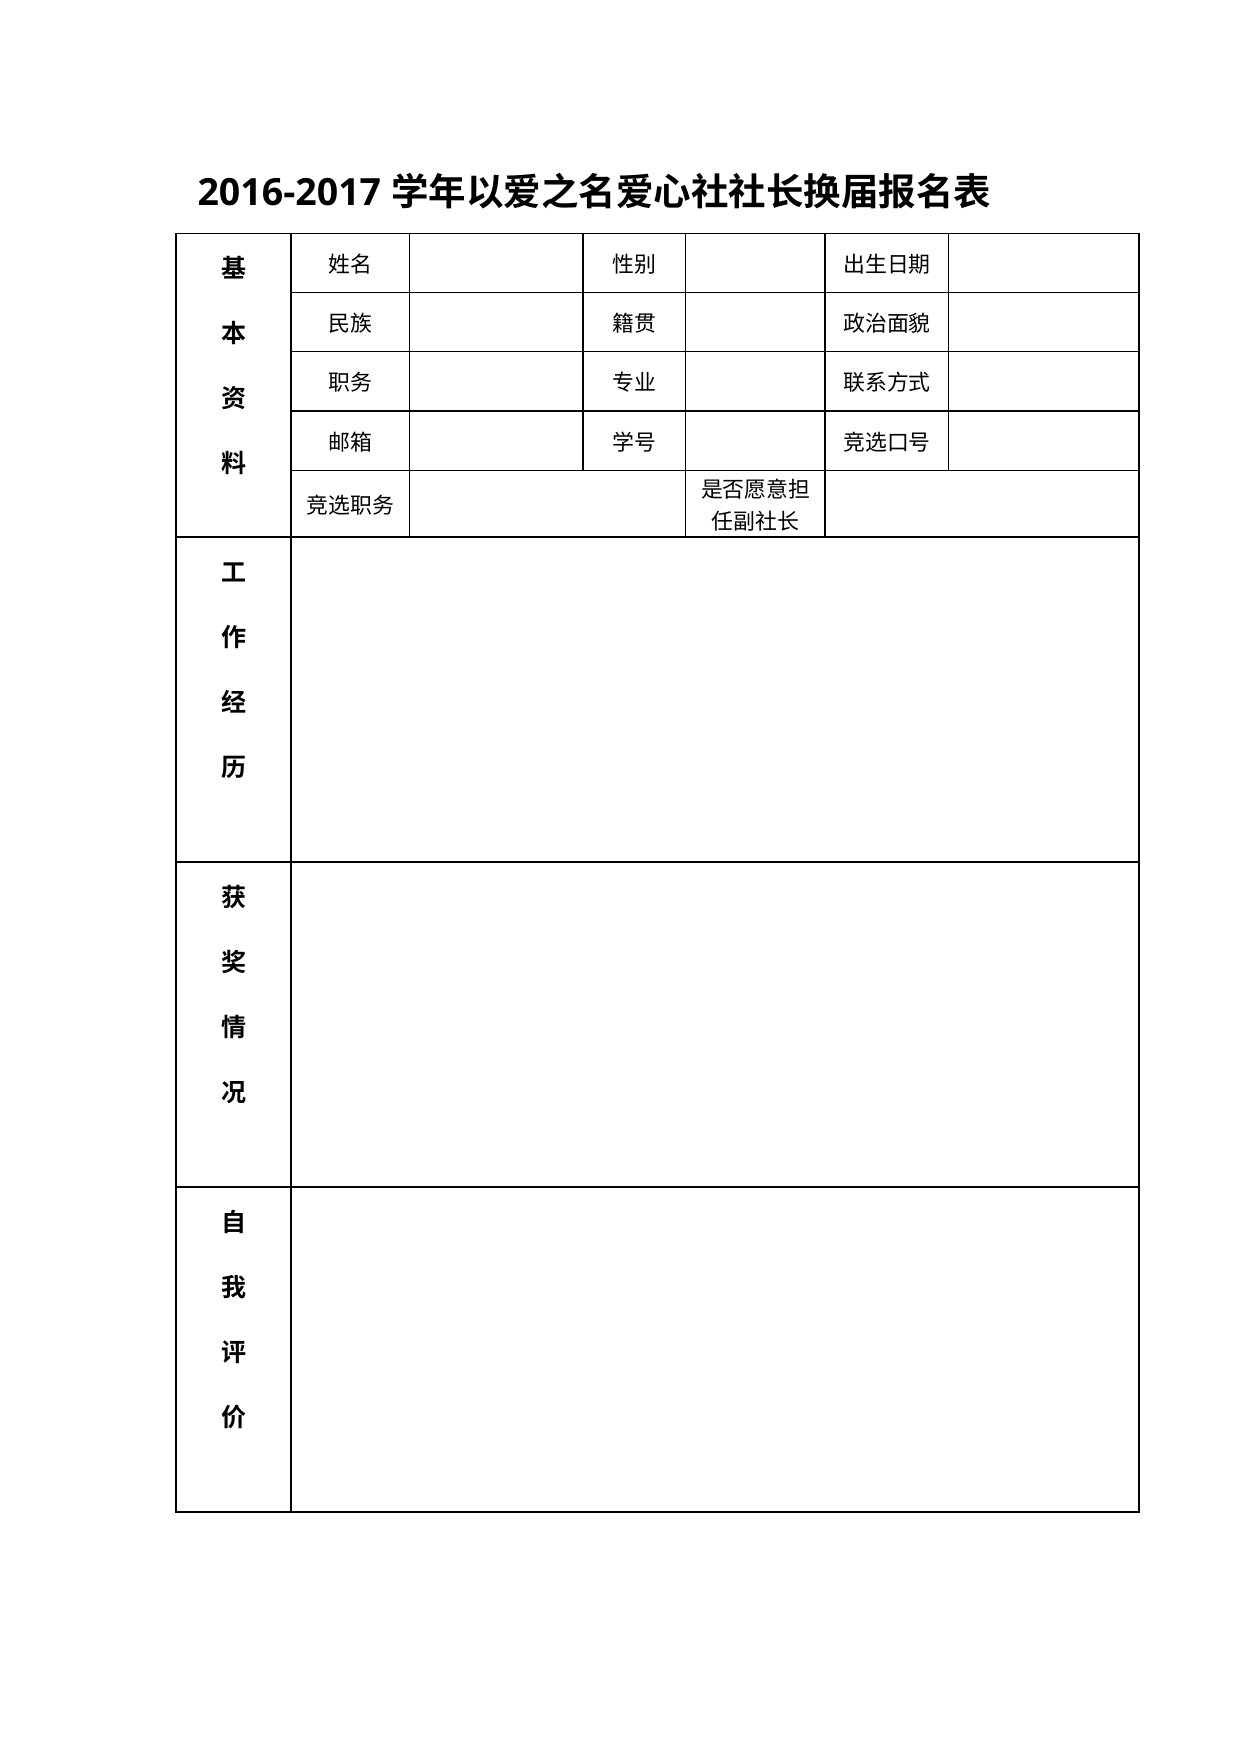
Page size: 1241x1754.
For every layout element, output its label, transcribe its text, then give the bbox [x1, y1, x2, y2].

table_cell [292, 538, 1138, 861]
table_cell [410, 293, 582, 351]
table_cell 工 作 经 历 [177, 538, 290, 861]
table_header [949, 234, 1138, 292]
table_cell 获 奖 情 况 [177, 863, 290, 1186]
table_cell [410, 352, 582, 410]
table_header 基 本 资 料 [177, 234, 290, 536]
table_cell [292, 1188, 1138, 1511]
table_cell 职务 [292, 352, 409, 410]
table_cell [949, 293, 1138, 351]
table_cell 自 我 评 价 [177, 1188, 290, 1511]
table_cell 民族 [292, 293, 409, 351]
table_header 姓名 [292, 234, 409, 292]
table_header 出生日期 [826, 234, 948, 292]
table_cell [686, 293, 824, 351]
table_header [686, 234, 824, 292]
table_cell 竞选职务 [292, 471, 409, 536]
table_cell [410, 412, 582, 470]
table_header 性别 [584, 234, 685, 292]
table_cell [826, 471, 1138, 536]
table_cell 籍贯 [584, 293, 685, 351]
table_cell 是否愿意担任副社长 [686, 471, 824, 536]
text 2016-2017 学年以爱之名爱心社社长换届报名表 [187, 162, 1053, 216]
table_cell [949, 352, 1138, 410]
table_cell 学号 [584, 412, 685, 470]
table_cell 联系方式 [826, 352, 948, 410]
table_cell 竞选口号 [826, 412, 948, 470]
table_cell 政治面貌 [826, 293, 948, 351]
table_cell 专业 [584, 352, 685, 410]
table_cell [686, 412, 824, 470]
table_header [410, 234, 582, 292]
table_cell [410, 471, 685, 536]
table_cell 邮箱 [292, 412, 409, 470]
table_cell [686, 352, 824, 410]
table_cell [949, 412, 1138, 470]
table_cell [292, 863, 1138, 1186]
